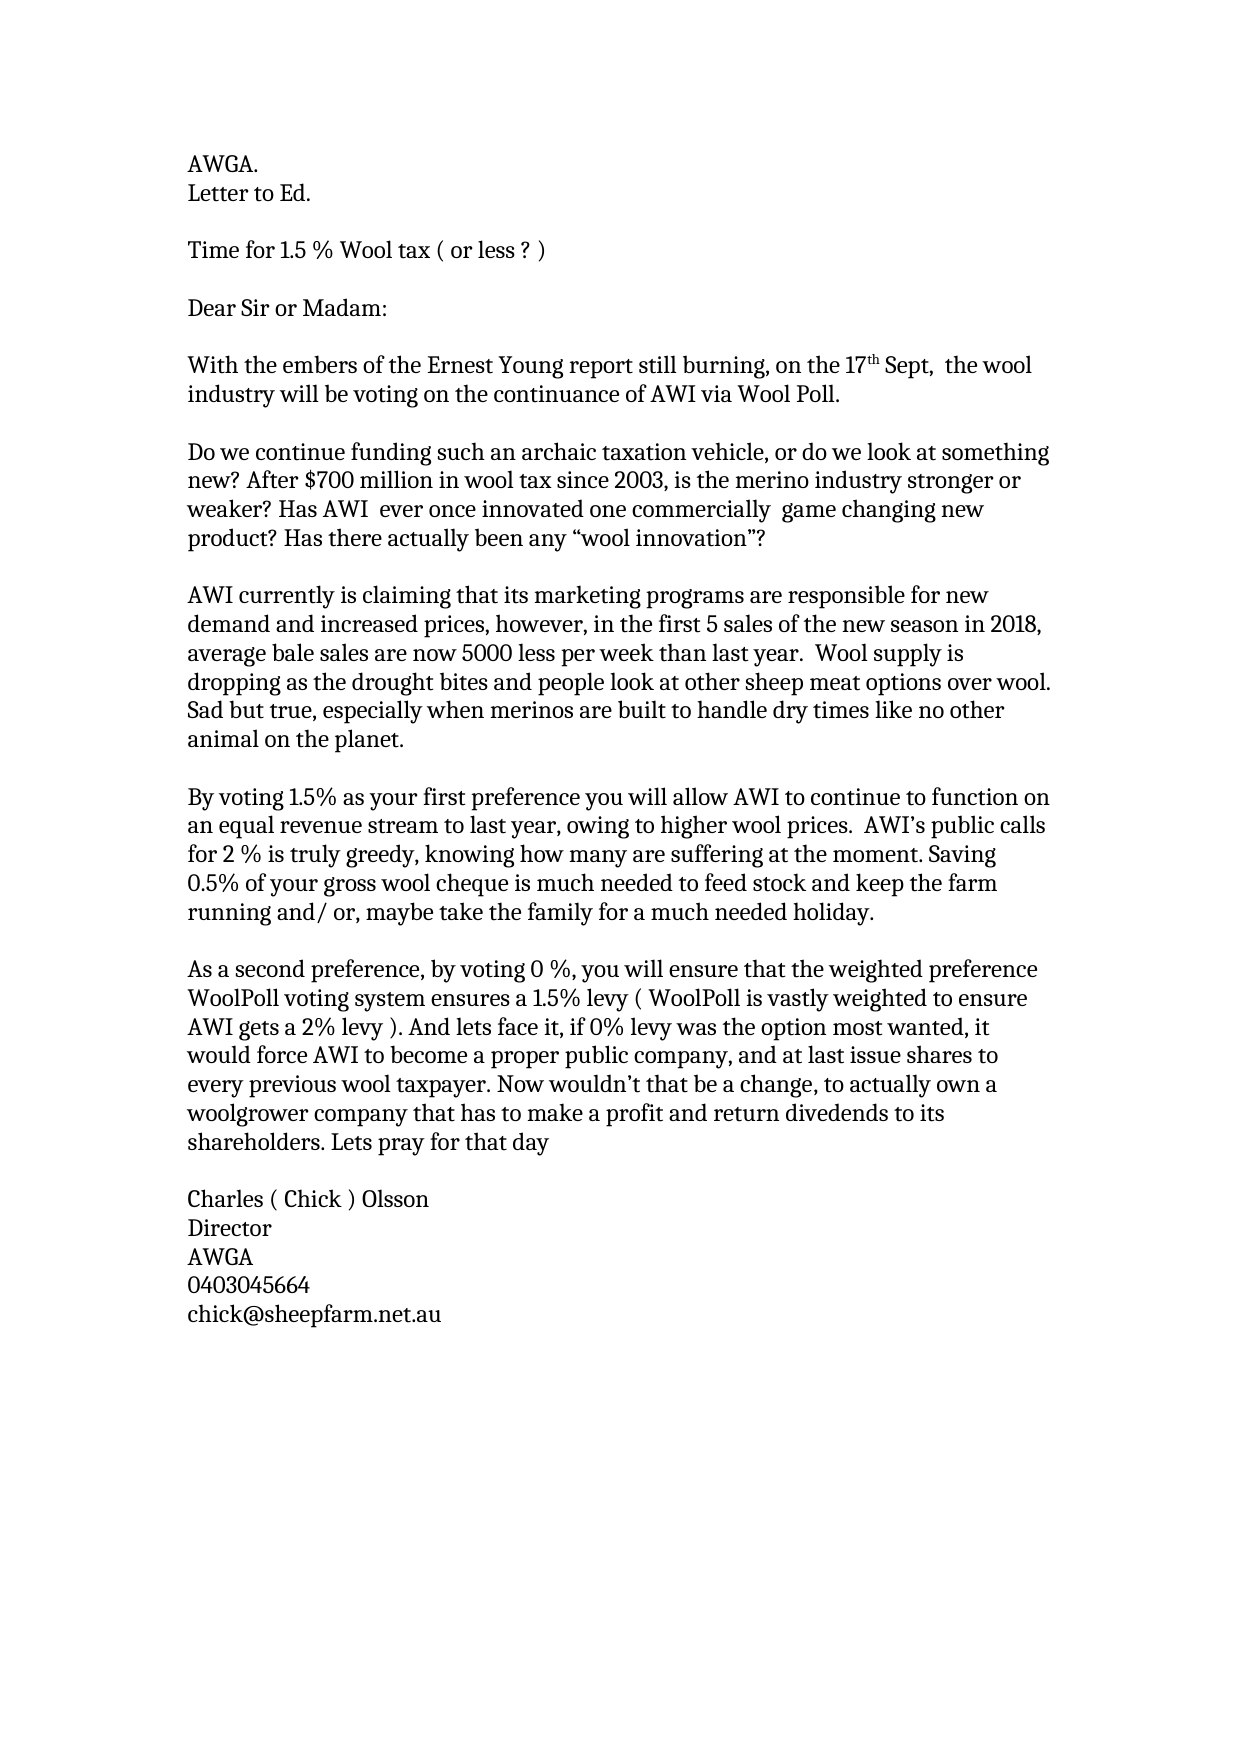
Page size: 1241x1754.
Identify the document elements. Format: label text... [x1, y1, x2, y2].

text Do we continue funding such an archaic taxation vehicle, or do we look at something new? After $700 million in wool tax since 2003, is the merino industry stronger or weaker? Has AWI ever once innovated one commercially game changing new product? Has there actually been any “wool innovation”? [187, 437, 1053, 552]
text Charles ( Chick ) Olsson [187, 1185, 1053, 1214]
text AWI currently is claiming that its marketing programs are responsible for new demand and increased prices, however, in the first 5 sales of the new season in 2018, average bale sales are now 5000 less per week than last year. Wool supply is dropping as the drought bites and people look at other sheep meat options over wool. Sad but true, especially when merinos are built to handle dry times like no other animal on the planet. [187, 581, 1053, 754]
text Dear Sir or Madam: [187, 294, 1053, 322]
text With the embers of the Ernest Young report still burning, on the 17th Sept, the wool industry will be voting on the continuance of AWI via Wool Poll. [187, 351, 1053, 409]
text AWGA 0403045664 [187, 1242, 1053, 1300]
text chick@sheepfarm.net.au [187, 1300, 1053, 1329]
text As a second preference, by voting 0 %, you will ensure that the weighted preference WoolPoll voting system ensures a 1.5% levy ( WoolPoll is vastly weighted to ensure AWI gets a 2% levy ). And lets face it, if 0% levy was the option most wanted, it would force AWI to become a proper public company, and at last issue shares to every previous wool taxpayer. Now wouldn’t that be a change, to actually own a woolgrower company that has to make a profit and return divedends to its shareholders. Lets pray for that day [187, 955, 1053, 1156]
text Time for 1.5 % Wool tax ( or less ? ) [187, 236, 1053, 265]
text Letter to Ed. [187, 179, 1053, 207]
text AWGA. [187, 150, 1053, 179]
text By voting 1.5% as your first preference you will allow AWI to continue to function on an equal revenue stream to last year, owing to higher wool prices. AWI’s public calls for 2 % is truly greedy, knowing how many are suffering at the moment. Saving 0.5% of your gross wool cheque is much needed to feed stock and keep the farm running and/ or, maybe take the family for a much needed holiday. [187, 782, 1053, 926]
text Director [187, 1214, 1053, 1242]
